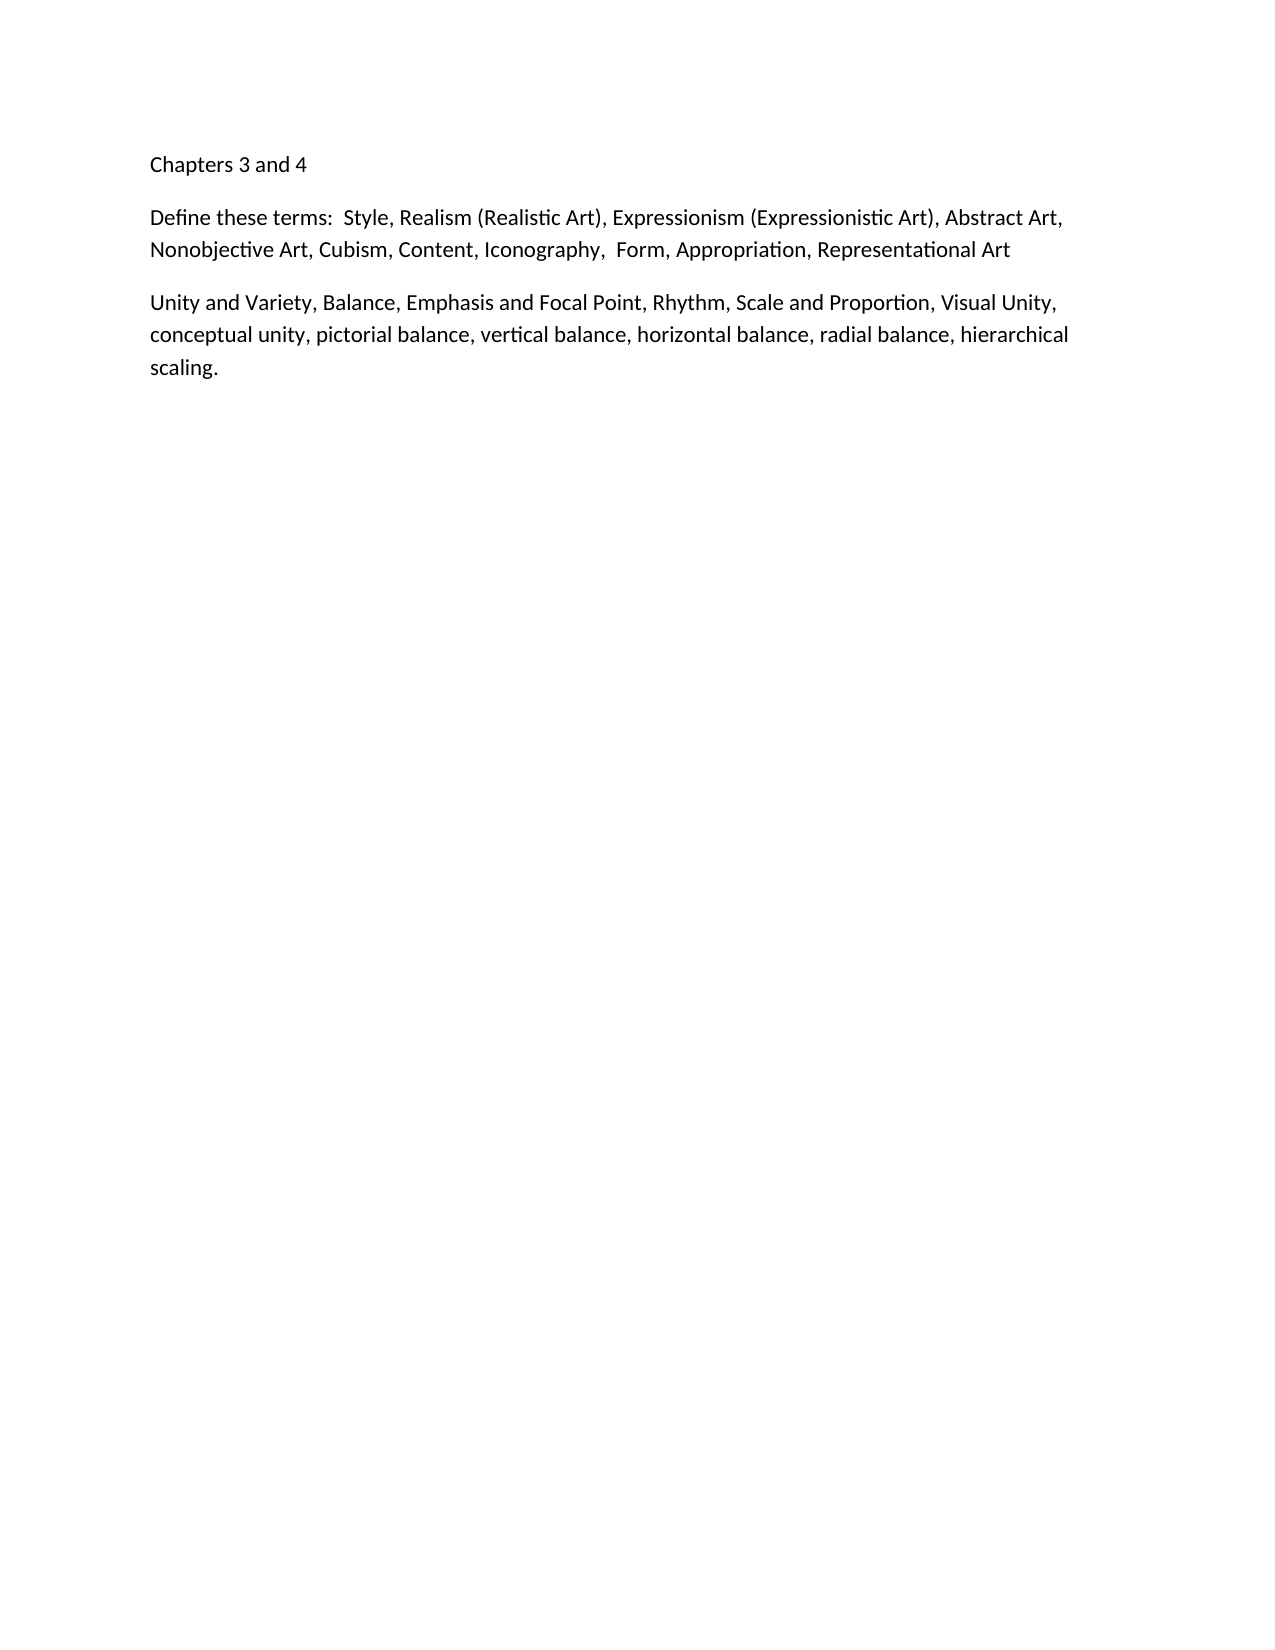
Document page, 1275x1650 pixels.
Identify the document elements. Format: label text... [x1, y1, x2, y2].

text Chapters 3 and 4 [150, 150, 1125, 178]
text Unity and Variety, Balance, Emphasis and Focal Point, Rhythm, Scale and Proportion, Visual Unity, conceptual unity, pictorial balance, vertical balance, horizontal balance, radial balance, hierarchical scaling. [150, 288, 1125, 381]
text Define these terms: Style, Realism (Realistic Art), Expressionism (Expressionistic Art), Abstract Art, Nonobjective Art, Cubism, Content, Iconography, Form, Appropriation, Representational Art [150, 203, 1125, 263]
